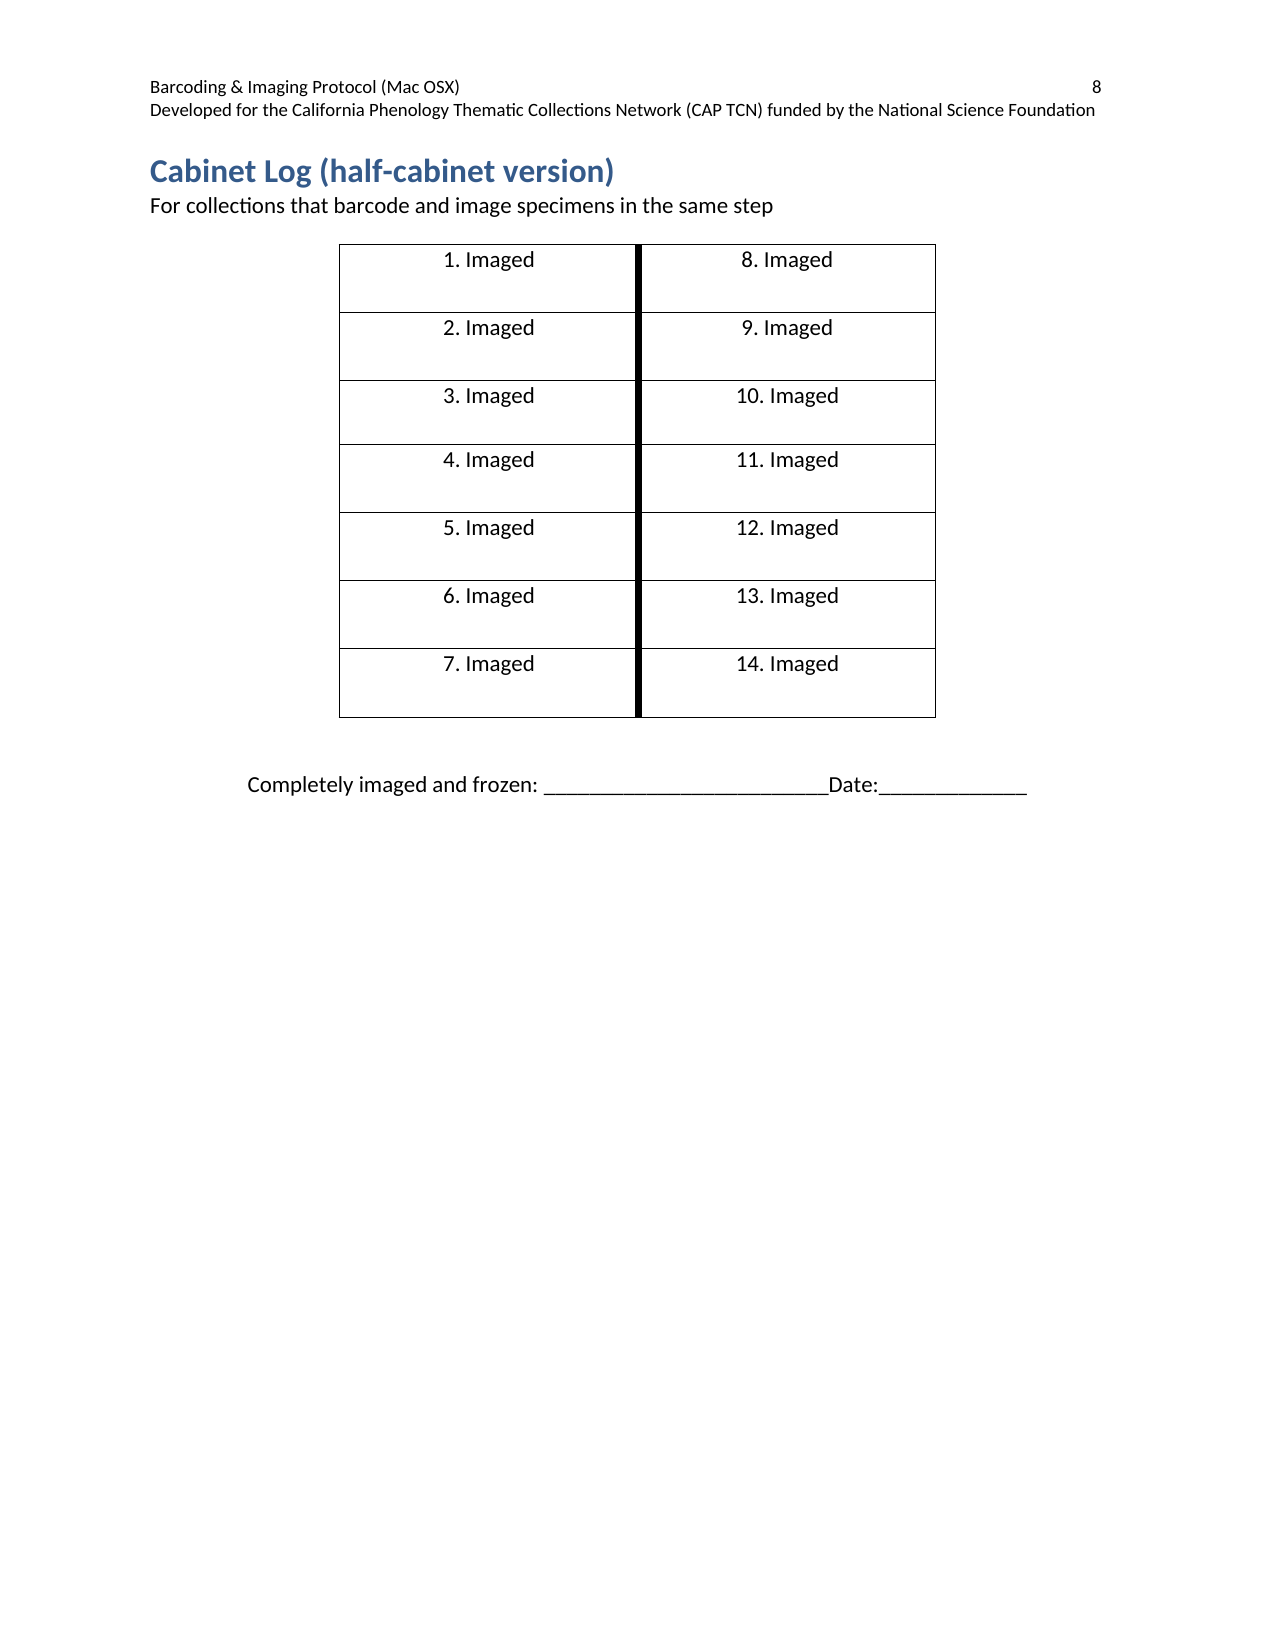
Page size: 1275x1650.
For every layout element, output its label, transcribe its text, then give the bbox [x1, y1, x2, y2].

table_cell 9. Imaged [642, 313, 935, 380]
table_header 8. Imaged [642, 245, 935, 312]
table_header 1. Imaged [340, 245, 635, 312]
table_cell 2. Imaged [340, 313, 635, 380]
table_cell 3. Imaged [340, 381, 635, 444]
subtitle Cabinet Log (half-cabinet version) [150, 150, 1125, 191]
table_cell 4. Imaged [340, 445, 635, 512]
table_cell 10. Imaged [642, 381, 935, 444]
table_cell 6. Imaged [340, 581, 635, 648]
table_cell 13. Imaged [642, 581, 935, 648]
text For collections that barcode and image specimens in the same step [150, 191, 1125, 219]
table_cell 14. Imaged [642, 649, 935, 717]
table_cell 5. Imaged [340, 513, 635, 580]
text Completely imaged and frozen: _________________________Date:_____________ [150, 771, 1125, 799]
table_cell 7. Imaged [340, 649, 635, 717]
table_cell 12. Imaged [642, 513, 935, 580]
table_cell 11. Imaged [642, 445, 935, 512]
